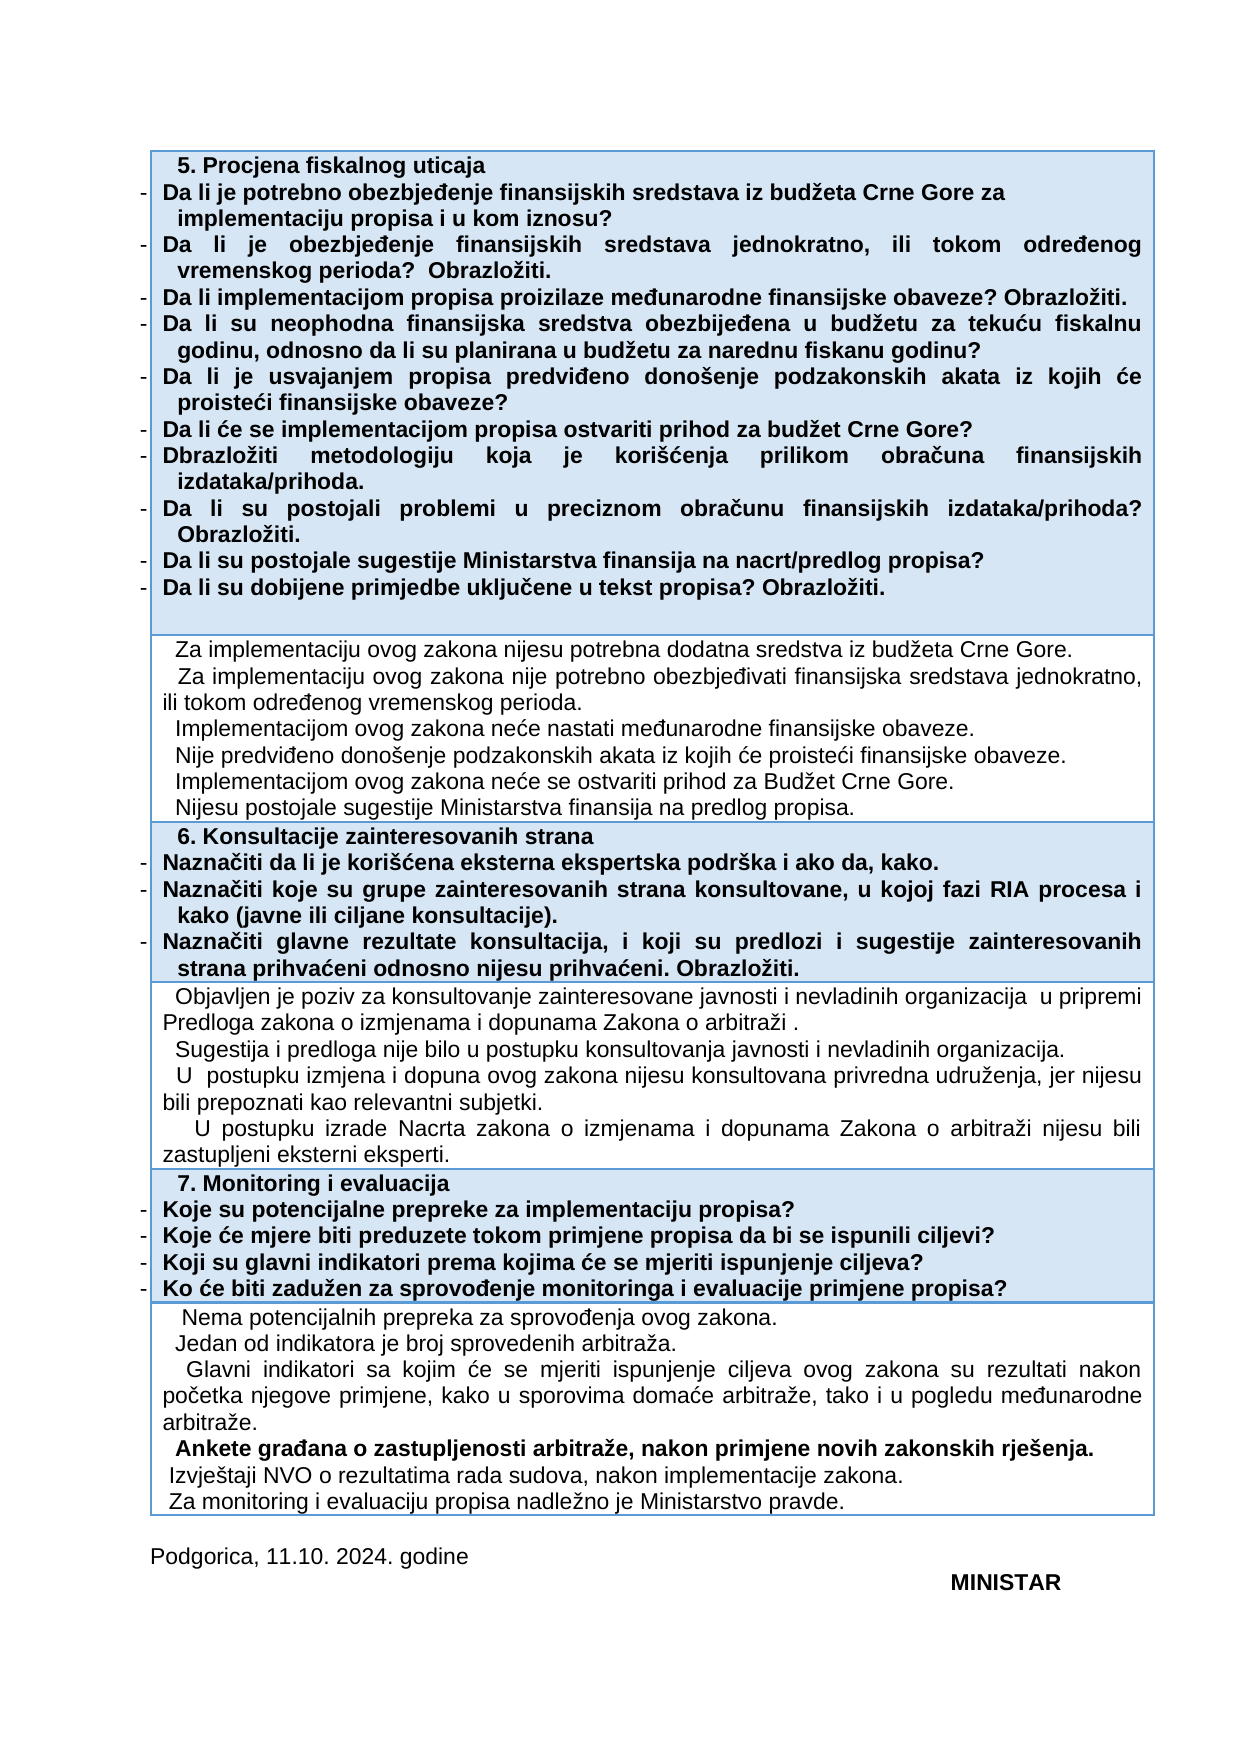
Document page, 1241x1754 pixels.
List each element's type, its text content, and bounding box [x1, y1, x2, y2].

table_cell 5. Procjena fiskalnog uticaja Da li je potrebno obezbjeđenje finansijskih sredstava iz budžeta Crne Gore za implementaciju propisa i u kom iznosu? Da li je obezbjeđenje finansijskih sredstava jednokratno, ili tokom određenog vremenskog perioda? Obrazložiti. Da li implementacijom propisa proizilaze međunarodne finansijske obaveze? Obrazložiti. Da li su neophodna finansijska sredstva obezbijeđena u budžetu za tekuću fiskalnu godinu, odnosno da li su planirana u budžetu za narednu fiskanu godinu? Da li je usvajanjem propisa predviđeno donošenje podzakonskih akata iz kojih će proisteći finansijske obaveze? Da li će se implementacijom propisa ostvariti prihod za budžet Crne Gore? Dbrazložiti metodologiju koja je korišćenja prilikom obračuna finansijskih izdataka/prihoda. Da li su postojali problemi u preciznom obračunu finansijskih izdataka/prihoda? Obrazložiti. Da li su postojale sugestije Ministarstva finansija na nacrt/predlog propisa? Da li su dobijene primjedbe uključene u tekst propisa? Obrazložiti. [152, 152, 1153, 634]
table_cell 7. Monitoring i evaluacija Koje su potencijalne prepreke za implementaciju propisa? Koje će mjere biti preduzete tokom primjene propisa da bi se ispunili ciljevi? Koji su glavni indikatori prema kojima će se mjeriti ispunjenje ciljeva? Ko će biti zadužen za sprovođenje monitoringa i evaluacije primjene propisa? [152, 1170, 1153, 1301]
table_cell Za implementaciju ovog zakona nijesu potrebna dodatna sredstva iz budžeta Crne Gore. Za implementaciju ovog zakona nije potrebno obezbjeđivati finansijska sredstava jednokratno, ili tokom određenog vremenskog perioda. Implementacijom ovog zakona neće nastati međunarodne finansijske obaveze. Nije predviđeno donošenje podzakonskih akata iz kojih će proisteći finansijske obaveze. Implementacijom ovog zakona neće se ostvariti prihod za Budžet Crne Gore. Nijesu postojale sugestije Ministarstva finansija na predlog propisa. [152, 636, 1153, 821]
text MINISTAR [165, 1569, 1090, 1595]
table_cell 6. Konsultacije zainteresovanih strana Naznačiti da li je korišćena eksterna ekspertska podrška i ako da, kako. Naznačiti koje su grupe zainteresovanih strana konsultovane, u kojoj fazi RIA procesa i kako (javne ili ciljane konsultacije). Naznačiti glavne rezultate konsultacija, i koji su predlozi i sugestije zainteresovanih strana prihvaćeni odnosno nijesu prihvaćeni. Obrazložiti. [152, 823, 1153, 981]
text Podgorica, 11.10. 2024. godine [150, 1543, 1090, 1569]
table_cell Objavljen je poziv za konsultovanje zainteresovane javnosti i nevladinih organizacija u pripremi Predloga zakona o izmjenama i dopunama Zakona o arbitraži . Sugestija i predloga nije bilo u postupku konsultovanja javnosti i nevladinih organizacija. U postupku izmjena i dopuna ovog zakona nijesu konsultovana privredna udruženja, jer nijesu bili prepoznati kao relevantni subjetki. U postupku izrade Nacrta zakona o izmjenama i dopunama Zakona o arbitraži nijesu bili zastupljeni eksterni eksperti. [152, 983, 1153, 1167]
table_cell Nema potencijalnih prepreka za sprovođenja ovog zakona. Jedan od indikatora je broj sprovedenih arbitraža. Glavni indikatori sa kojim će se mjeriti ispunjenje ciljeva ovog zakona su rezultati nakon početka njegove primjene, kako u sporovima domaće arbitraže, tako i u pogledu međunarodne arbitraže. Ankete građana o zastupljenosti arbitraže, nakon primjene novih zakonskih rješenja. Izvještaji NVO o rezultatima rada sudova, nakon implementacije zakona. Za monitoring i evaluaciju propisa nadležno je Ministarstvo pravde. [152, 1304, 1153, 1514]
